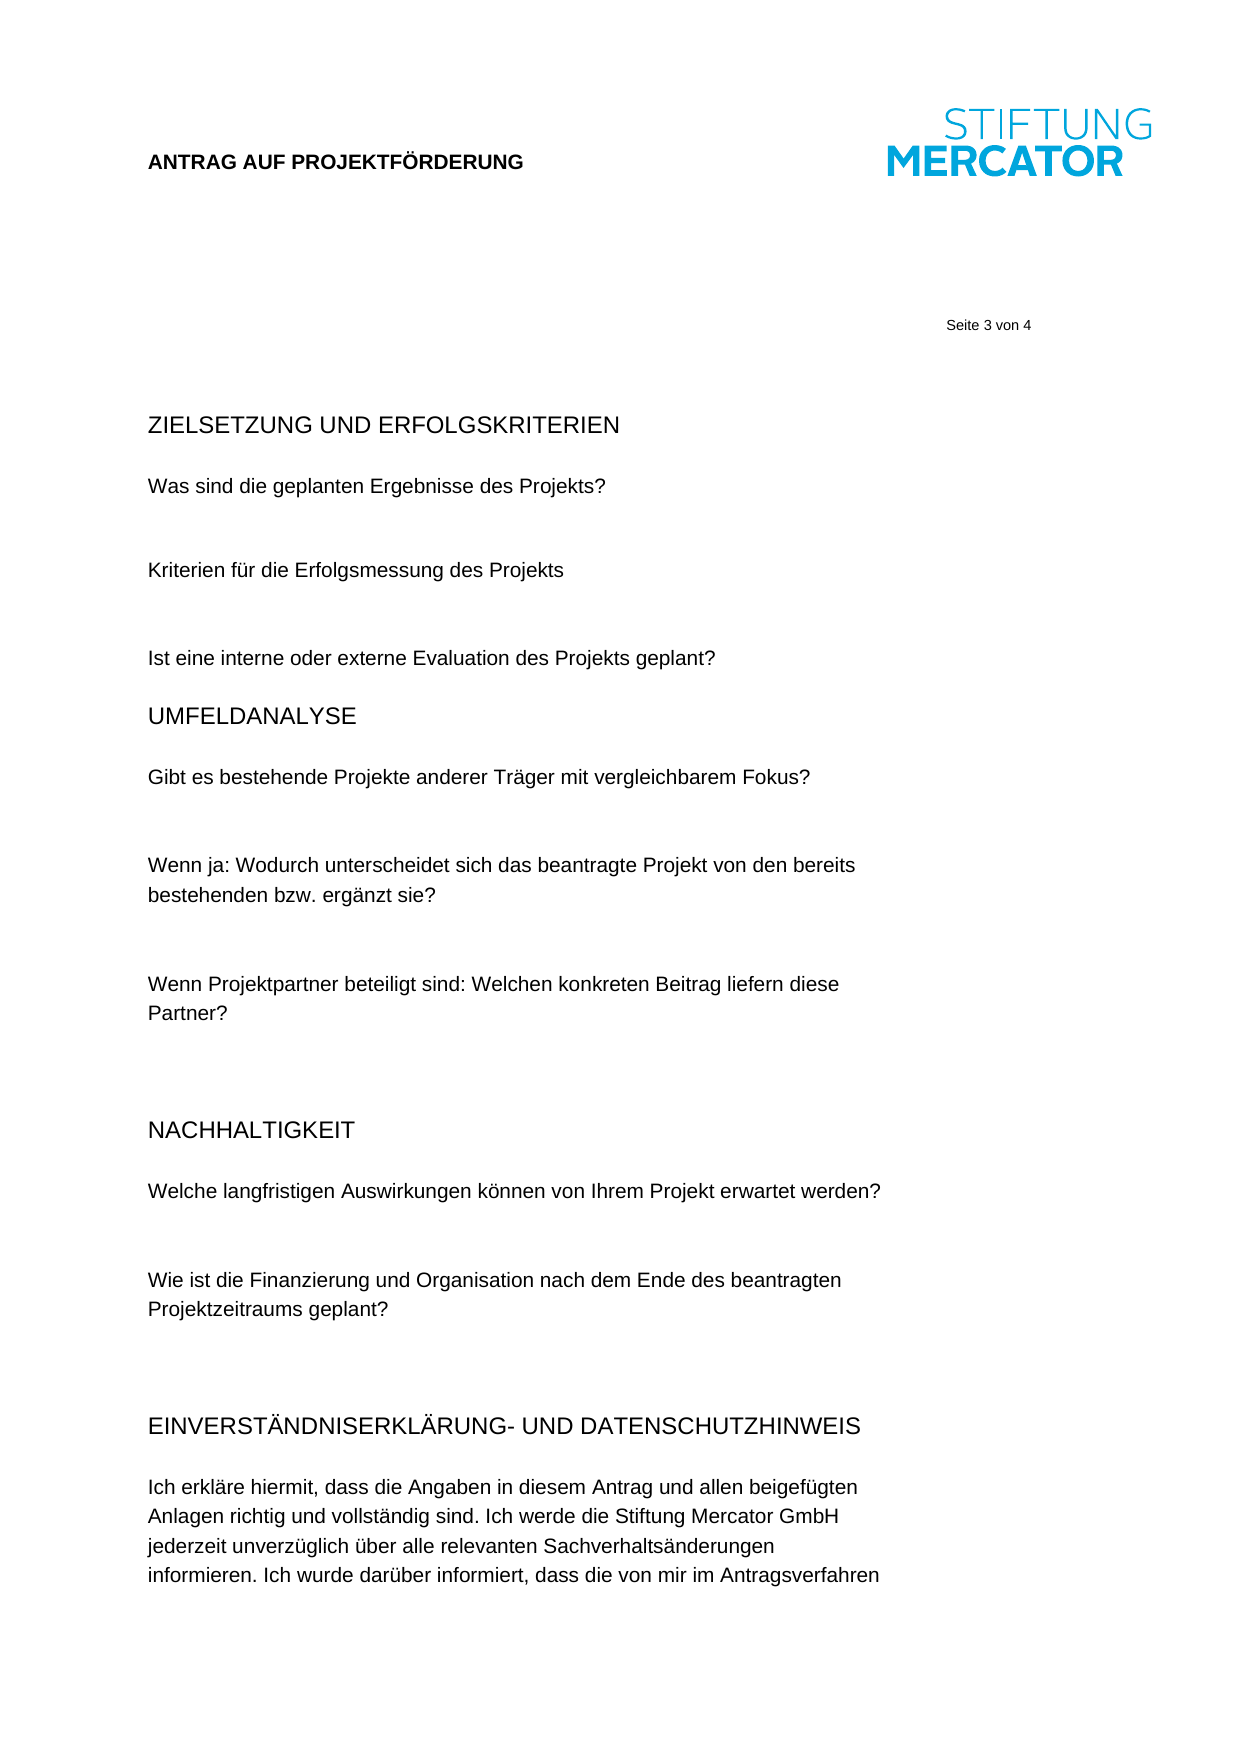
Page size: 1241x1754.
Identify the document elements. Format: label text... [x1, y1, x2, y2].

text Ist eine interne oder externe Evaluation des Projekts geplant? [148, 641, 886, 670]
text Was sind die geplanten Ergebnisse des Projekts? [148, 469, 886, 498]
text Wie ist die Finanzierung und Organisation nach dem Ende des beantragten Projektzeitraums geplant? [148, 1262, 886, 1321]
text Gibt es bestehende Projekte anderer Träger mit vergleichbarem Fokus? [148, 759, 886, 788]
text Kriterien für die Erfolgsmessung des Projekts [148, 552, 886, 581]
text EiNVERSTäNDNiSErklärung- UND DATENSChUTZHinweis [148, 1410, 886, 1439]
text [148, 1469, 886, 1587]
text Zielsetzung und Erfolgskriterien [148, 409, 886, 439]
text Wenn Projektpartner beteiligt sind: Welchen konkreten Beitrag liefern diese Partner? [148, 966, 886, 1025]
text Wenn ja: Wodurch unterscheidet sich das beantragte Projekt von den bereits bestehenden bzw. ergänzt sie? [148, 848, 886, 907]
text Umfeldanalyse [148, 700, 886, 729]
text Welche langfristigen Auswirkungen können von Ihrem Projekt erwartet werden? [148, 1173, 886, 1203]
text NAChhAlTiGKEiT [148, 1114, 886, 1143]
